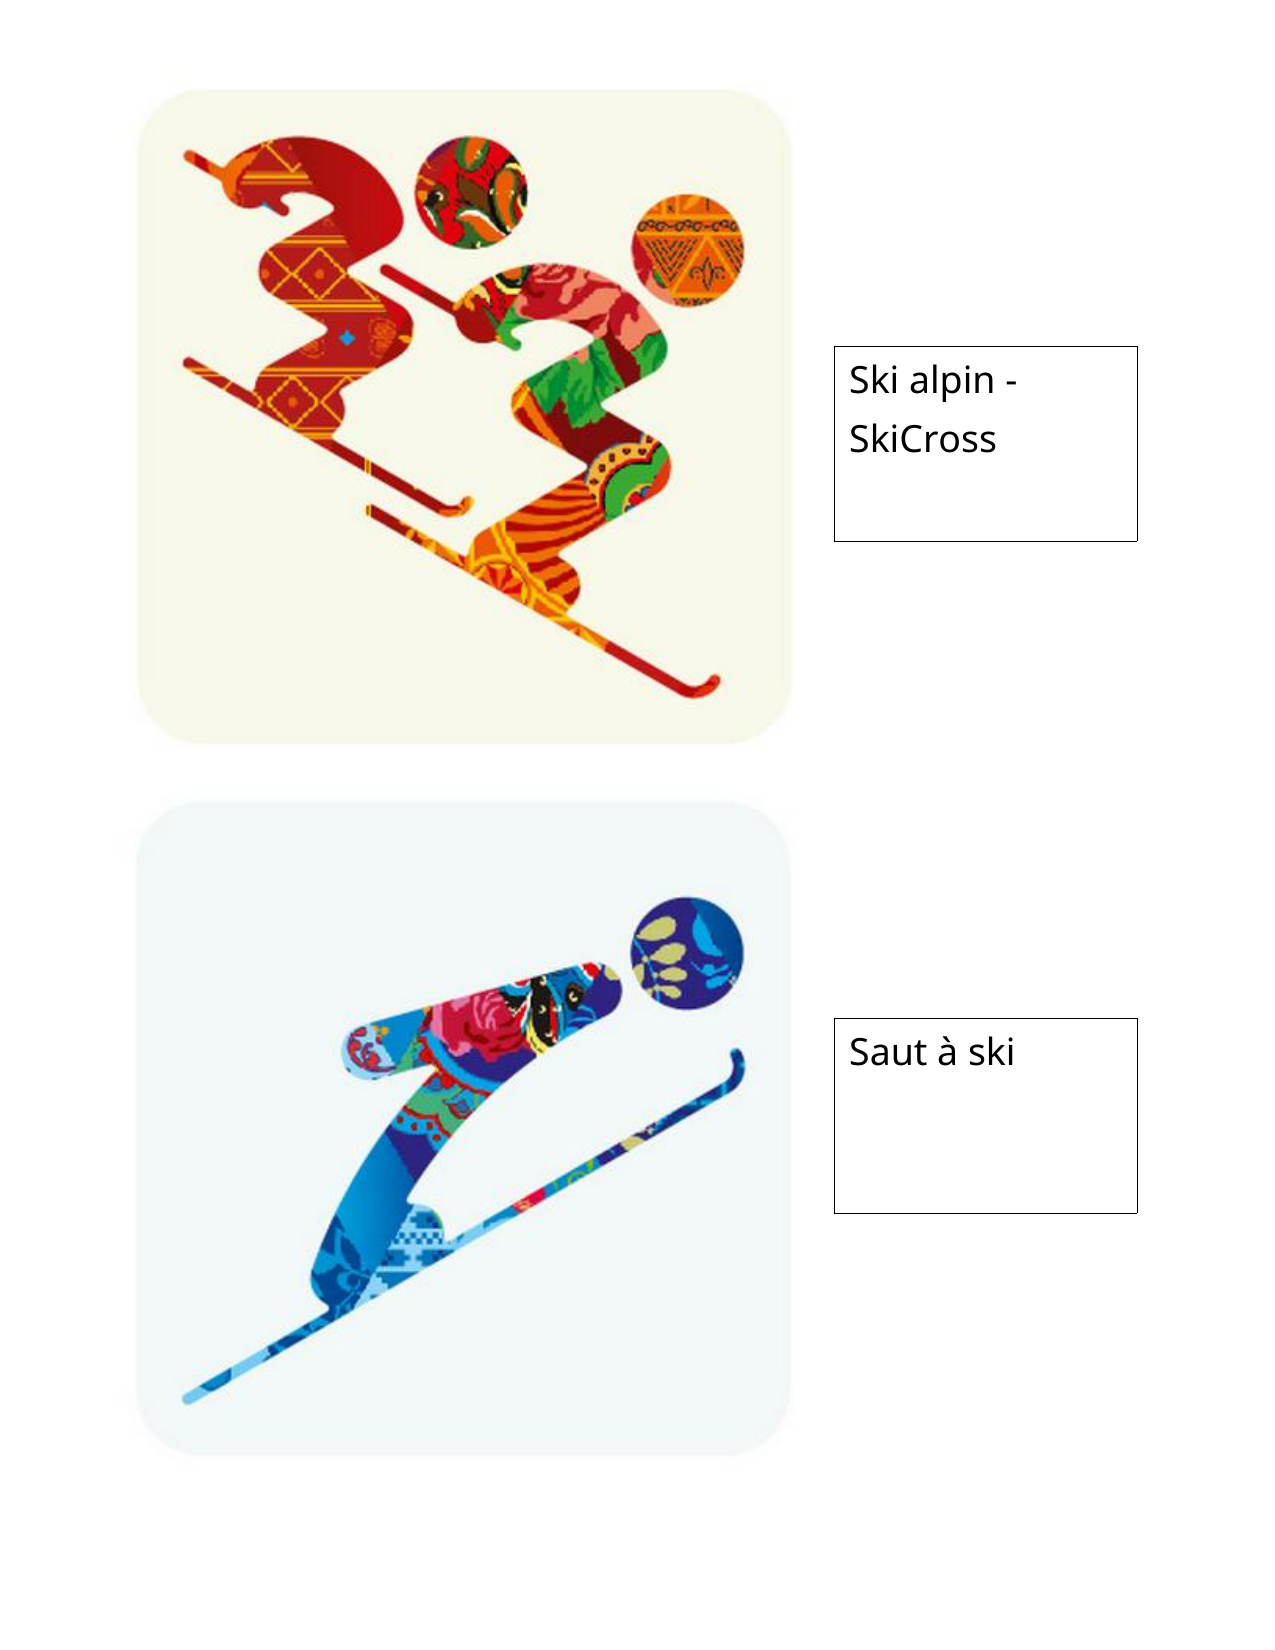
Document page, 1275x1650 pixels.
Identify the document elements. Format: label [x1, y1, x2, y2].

picture [118, 73, 812, 761]
picture [118, 785, 812, 1473]
